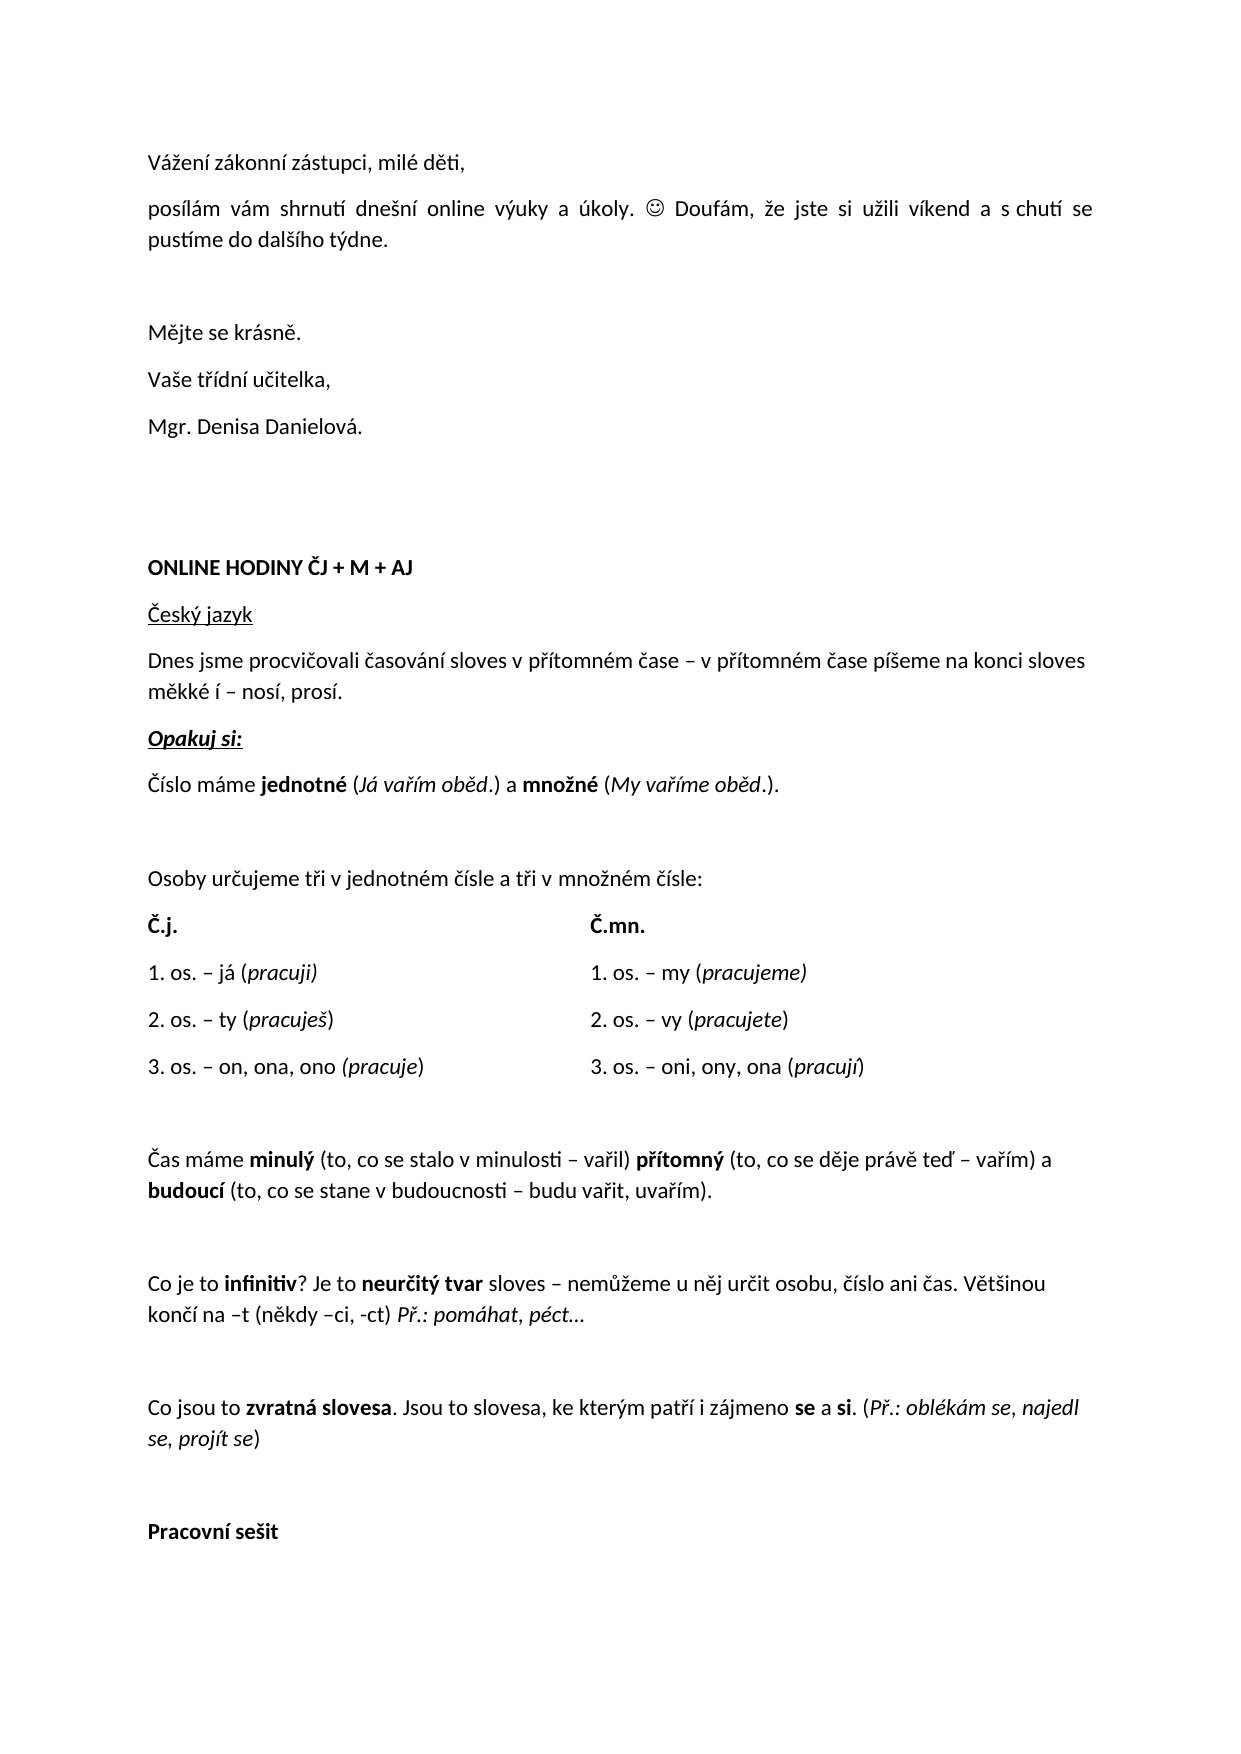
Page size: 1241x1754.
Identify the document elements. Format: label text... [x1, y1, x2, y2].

text Co jsou to zvratná slovesa. Jsou to slovesa, ke kterým patří i zájmeno se a si. (Př.: oblékám se, najedl se, projít se) [148, 1393, 1093, 1452]
text Mgr. Denisa Danielová. [148, 412, 1093, 440]
text ONLINE HODINY ČJ + M + AJ [148, 553, 1093, 581]
text Čas máme minulý (to, co se stalo v minulosti – vařil) přítomný (to, co se děje právě teď – vařím) a budoucí (to, co se stane v budoucnosti – budu vařit, uvařím). [148, 1146, 1093, 1204]
text 1. os. – já (pracuji) 1. os. – my (pracujeme) [148, 958, 1093, 986]
text 2. os. – ty (pracuješ) 2. os. – vy (pracujete) [148, 1005, 1093, 1033]
text Číslo máme jednotné (Já vařím oběd.) a množné (My vaříme oběd.). [148, 771, 1093, 798]
text Dnes jsme procvičovali časování sloves v přítomném čase – v přítomném čase píšeme na konci sloves měkké í – nosí, prosí. [148, 647, 1093, 705]
text Opakuj si: [148, 724, 1093, 752]
text Český jazyk [148, 600, 1093, 628]
text Osoby určujeme tři v jednotném čísle a tři v množném čísle: [148, 864, 1093, 892]
text Co je to infinitiv? Je to neurčitý tvar sloves – nemůžeme u něj určit osobu, číslo ani čas. Většinou končí na –t (někdy –ci, -ct) Př.: pomáhat, péct… [148, 1269, 1093, 1328]
text Mějte se krásně. [148, 318, 1093, 346]
text Pracovní sešit [148, 1517, 1093, 1545]
text posílám vám shrnutí dnešní online výuky a úkoly. Doufám, že jste si užili víkend a s chutí se pustíme do dalšího týdne. [148, 194, 1093, 253]
text Vaše třídní učitelka, [148, 365, 1093, 393]
text Č.j. Č.mn. [148, 911, 1093, 939]
text 3. os. – on, ona, ono (pracuje) 3. os. – oni, ony, ona (pracují) [148, 1052, 1093, 1080]
text Vážení zákonní zástupci, milé děti, [148, 148, 1093, 176]
